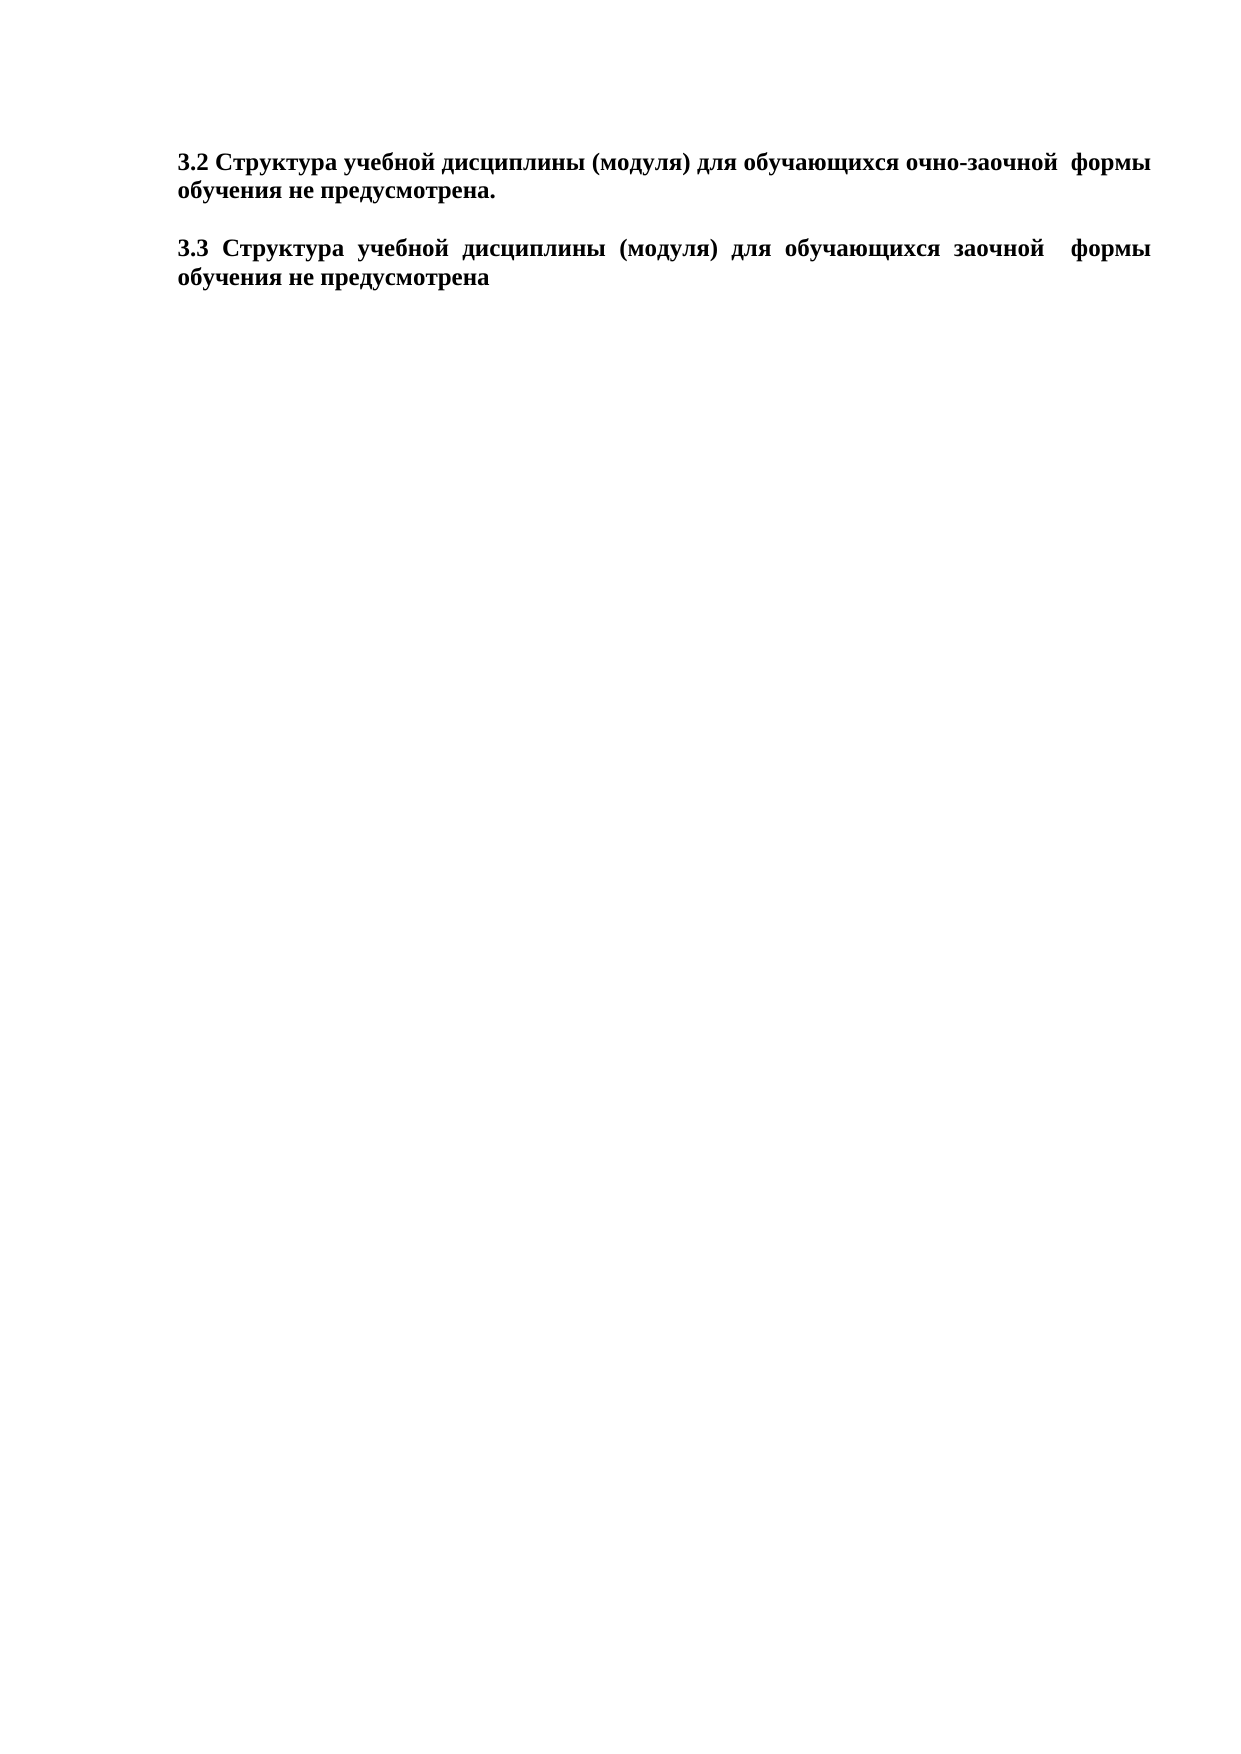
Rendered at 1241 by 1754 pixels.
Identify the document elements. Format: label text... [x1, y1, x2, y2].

text 3.3 Структура учебной дисциплины (модуля) для обучающихся заочной формы обучения не предусмотрена [177, 233, 1152, 291]
text 3.2 Структура учебной дисциплины (модуля) для обучающихся очно-заочной формы обучения не предусмотрена. [177, 147, 1152, 204]
